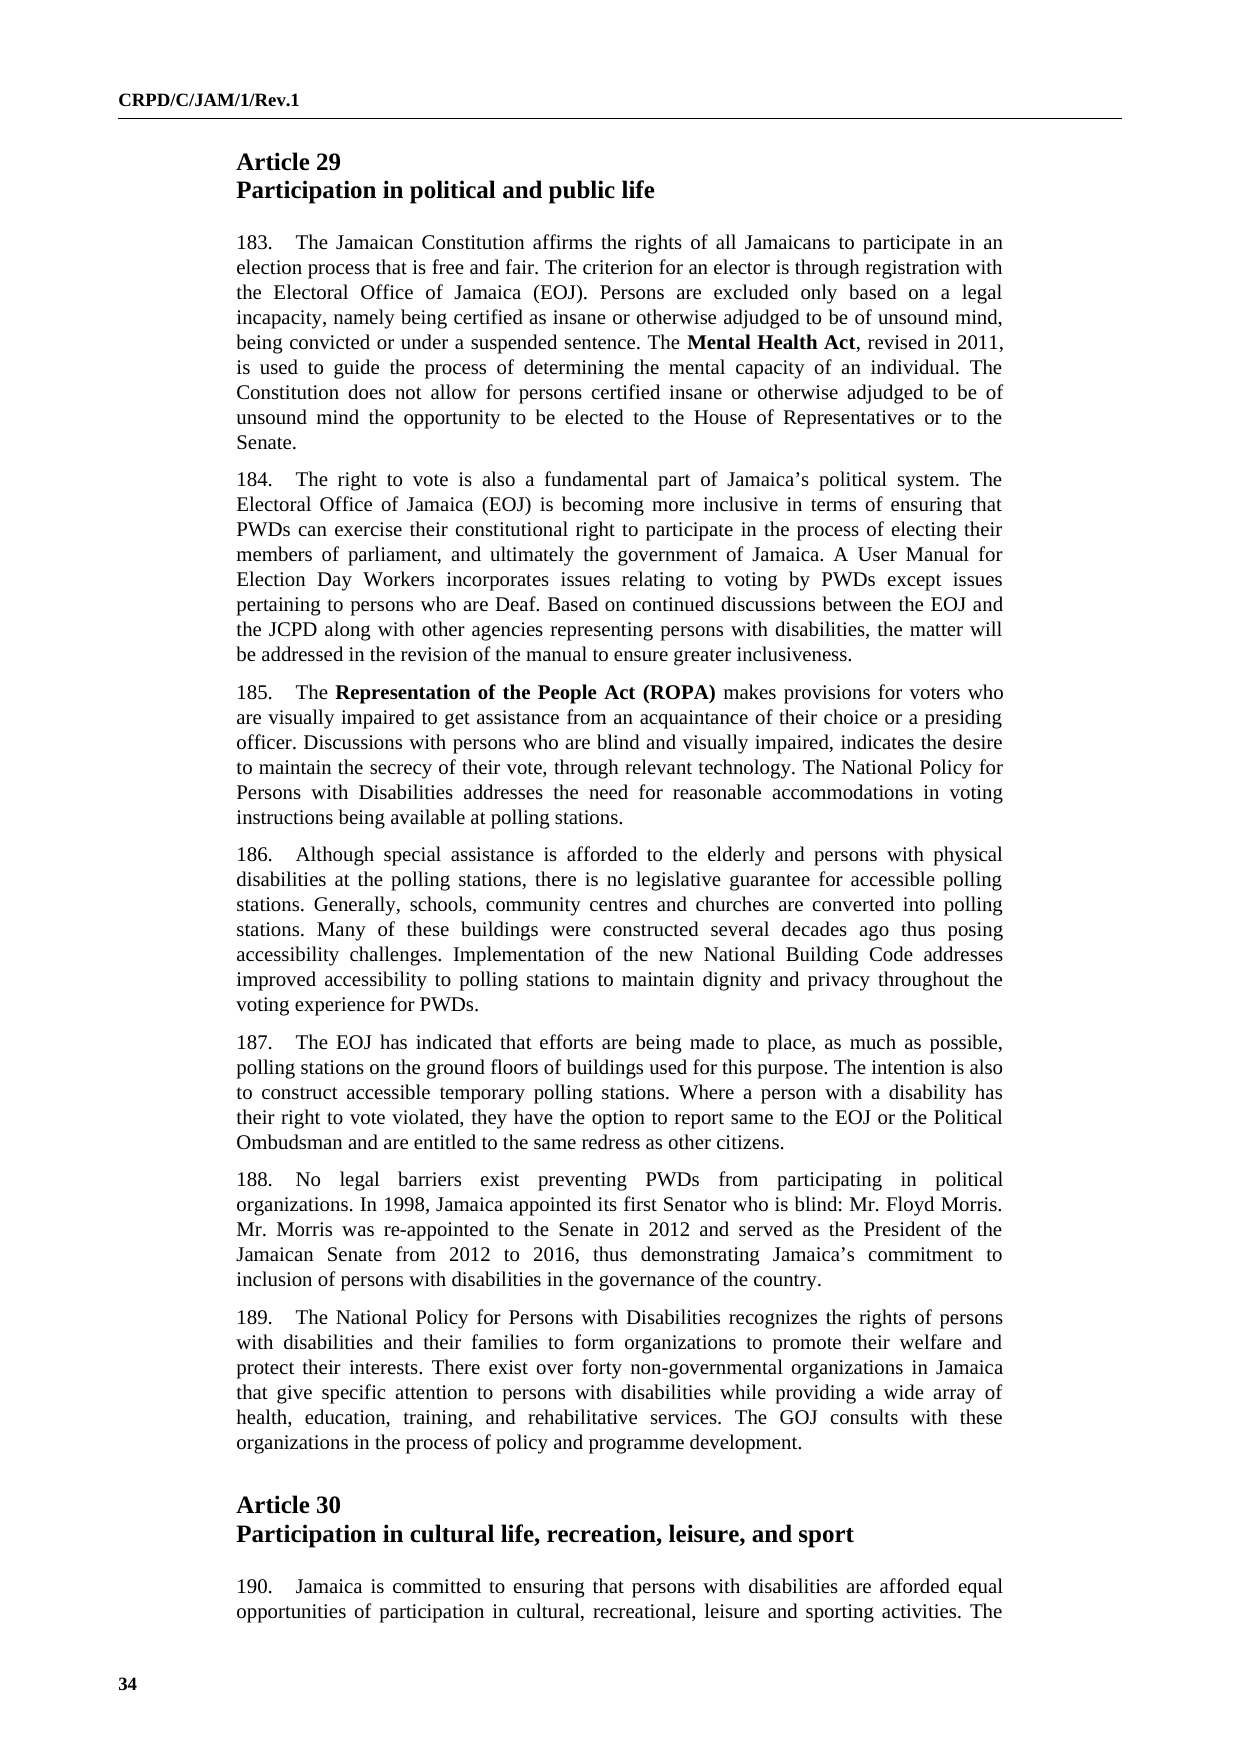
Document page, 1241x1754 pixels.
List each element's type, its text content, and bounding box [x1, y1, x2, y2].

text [236, 1573, 1004, 1623]
text 183. The Jamaican Constitution affirms the rights of all Jamaicans to participate in an election process that is free and fair. The criterion for an elector is through registration with the Electoral Office of Jamaica (EOJ). Persons are excluded only based on a legal incapacity, namely being certified as insane or otherwise adjudged to be of unsound mind, being convicted or under a suspended sentence. The Mental Health Act, revised in 2011, is used to guide the process of determining the mental capacity of an individual. The Constitution does not allow for persons certified insane or otherwise adjudged to be of unsound mind the opportunity to be elected to the House of Representatives or to the Senate. [236, 229, 1004, 454]
text 189. The National Policy for Persons with Disabilities recognizes the rights of persons with disabilities and their families to form organizations to promote their welfare and protect their interests. There exist over forty non-governmental organizations in Jamaica that give specific attention to persons with disabilities while providing a wide array of health, education, training, and rehabilitative services. The GOJ consults with these organizations in the process of policy and programme development. [236, 1304, 1004, 1454]
text Article 30 Participation in cultural life, recreation, leisure, and sport [118, 1491, 1004, 1548]
text 188. No legal barriers exist preventing PWDs from participating in political organizations. In 1998, Jamaica appointed its first Senator who is blind: Mr. Floyd Morris. Mr. Morris was re-appointed to the Senate in 2012 and served as the President of the Jamaican Senate from 2012 to 2016, thus demonstrating Jamaica’s commitment to inclusion of persons with disabilities in the governance of the country. [236, 1166, 1004, 1291]
text 187. The EOJ has indicated that efforts are being made to place, as much as possible, polling stations on the ground floors of buildings used for this purpose. The intention is also to construct accessible temporary polling stations. Where a person with a disability has their right to vote violated, they have the option to report same to the EOJ or the Political Ombudsman and are entitled to the same redress as other citizens. [236, 1029, 1004, 1154]
text 186. Although special assistance is afforded to the elderly and persons with physical disabilities at the polling stations, there is no legislative guarantee for accessible polling stations. Generally, schools, community centres and churches are converted into polling stations. Many of these buildings were constructed several decades ago thus posing accessibility challenges. Implementation of the new National Building Code addresses improved accessibility to polling stations to maintain dignity and privacy throughout the voting experience for PWDs. [236, 841, 1004, 1016]
text 184. The right to vote is also a fundamental part of Jamaica’s political system. The Electoral Office of Jamaica (EOJ) is becoming more inclusive in terms of ensuring that PWDs can exercise their constitutional right to participate in the process of electing their members of parliament, and ultimately the government of Jamaica. A User Manual for Election Day Workers incorporates issues relating to voting by PWDs except issues pertaining to persons who are Deaf. Based on continued discussions between the EOJ and the JCPD along with other agencies representing persons with disabilities, the matter will be addressed in the revision of the manual to ensure greater inclusiveness. [236, 466, 1004, 666]
text 185. The Representation of the People Act (ROPA) makes provisions for voters who are visually impaired to get assistance from an acquaintance of their choice or a presiding officer. Discussions with persons who are blind and visually impaired, indicates the desire to maintain the secrecy of their vote, through relevant technology. The National Policy for Persons with Disabilities addresses the need for reasonable accommodations in voting instructions being available at polling stations. [236, 679, 1004, 829]
text Article 29 Participation in political and public life [118, 148, 1004, 204]
